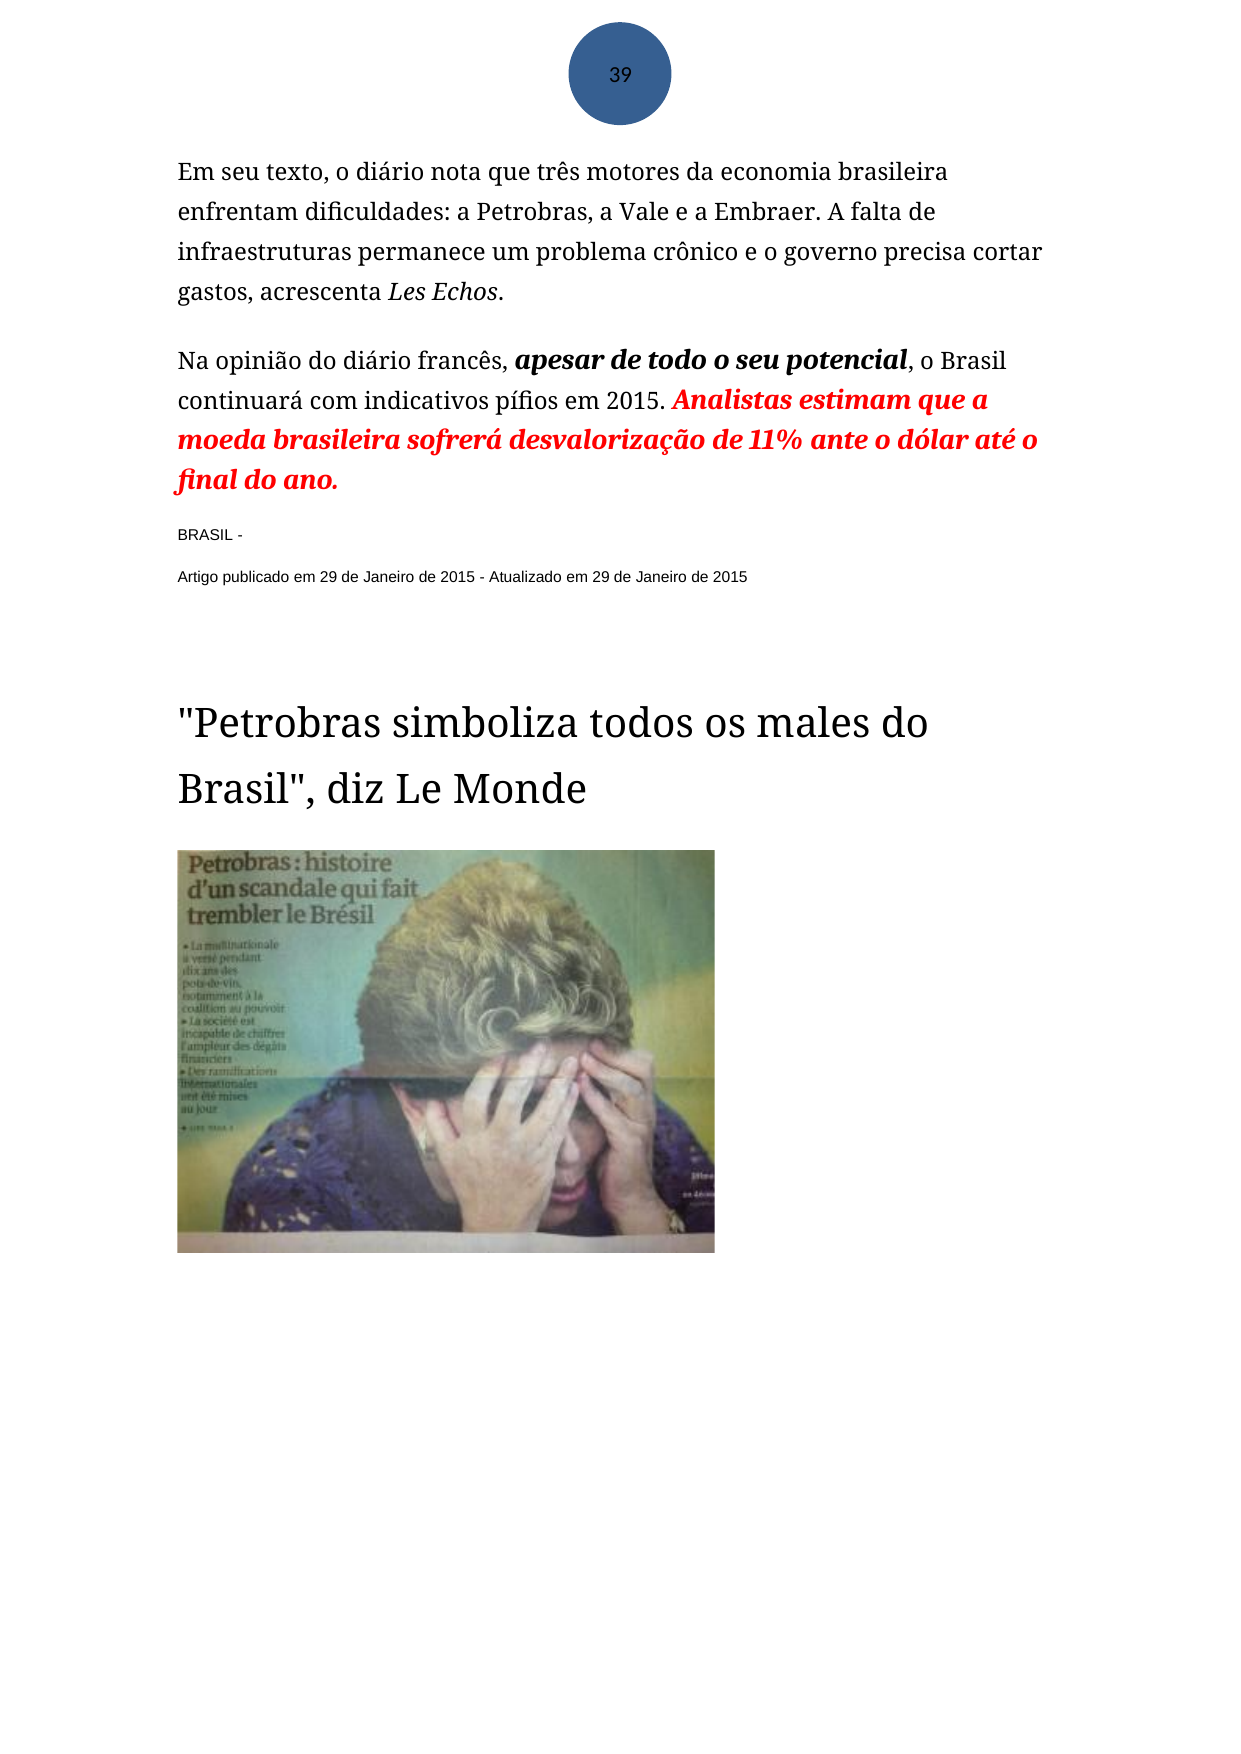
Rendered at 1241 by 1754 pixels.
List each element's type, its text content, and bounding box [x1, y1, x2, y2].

text Em seu texto, o diário nota que três motores da economia brasileira enfrentam dificuldades: a Petrobras, a Vale e a Embraer. A falta de infraestruturas permanece um problema crônico e o governo precisa cortar gastos, acrescenta Les Echos. [177, 148, 1063, 308]
picture [177, 850, 715, 1253]
text Brasil - [177, 526, 1063, 544]
subtitle "Petrobras simboliza todos os males do Brasil", diz Le Monde [177, 694, 1063, 816]
text Artigo publicado em 29 de Janeiro de 2015 - Atualizado em 29 de Janeiro de 2015 [177, 567, 1063, 585]
text Na opinião do diário francês, apesar de todo o seu potencial, o Brasil continuará com indicativos pífios em 2015. Analistas estimam que a moeda brasileira sofrerá desvalorização de 11% ante o dólar até o final do ano. [177, 337, 1063, 497]
